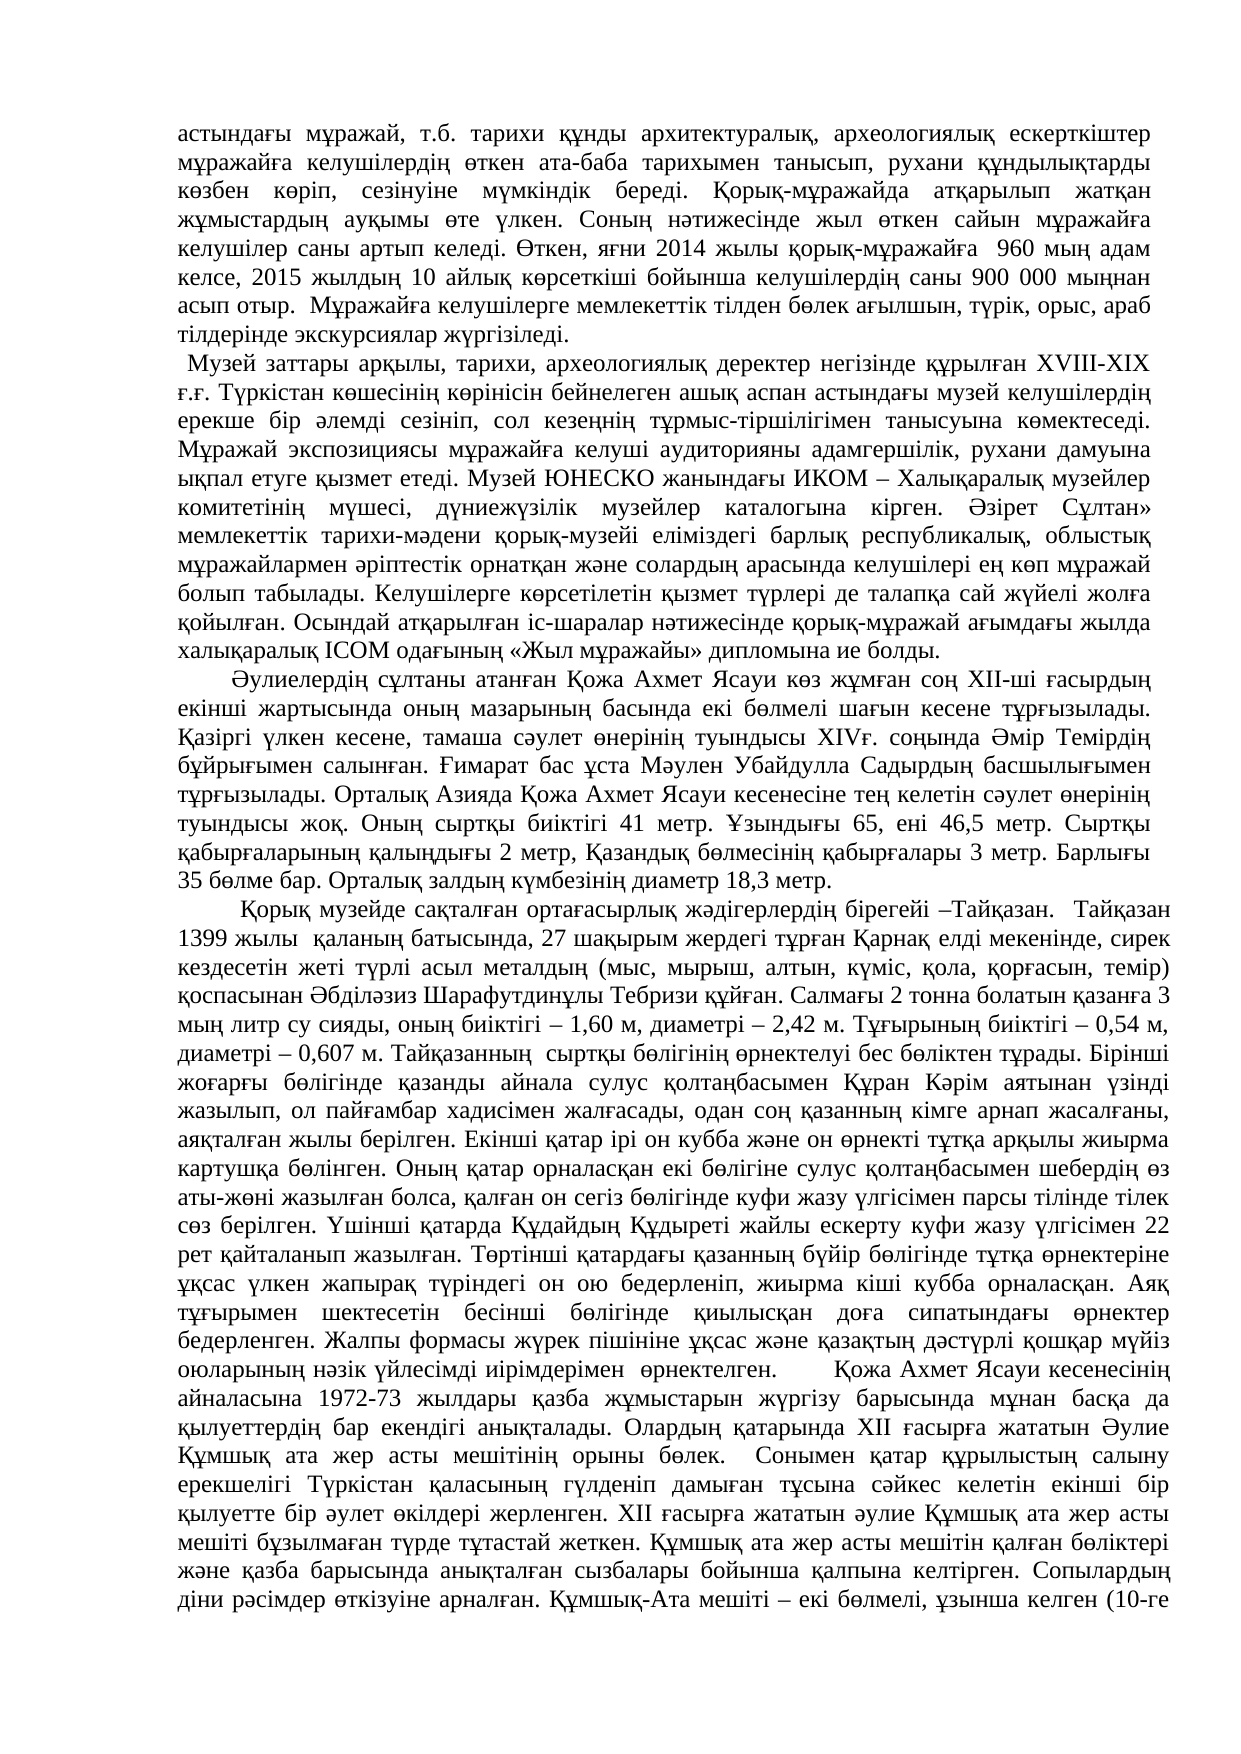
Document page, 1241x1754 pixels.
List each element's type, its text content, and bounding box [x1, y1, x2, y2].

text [177, 118, 1152, 348]
text Әулиелердің сұлтаны атанған Қожа Ахмет Ясауи көз жұмған соң ХII-шi ғасырдың екінші жартысында оның мазарының басында екi бөлмелi шағын кесене тұрғызылады. Қазіргі үлкен кесене, тамаша сәулет өнерінің туындысы ХIVғ. соңында Әмiр Темiрдiң бұйрығымен салынған. Ғимарат бас ұста Мәулен Убайдулла Садырдың басшылығымен тұрғызылады. Орталық Азияда Қожа Ахмет Ясауи кесенесіне тең келетін сәулет өнерінің туындысы жоқ. Оның сыртқы биіктігі 41 метр. Ұзындығы 65, ені 46,5 метр. Сыртқы қабырғаларының қалыңдығы 2 метр, Қазандық бөлмесінің қабырғалары 3 метр. Барлығы 35 бөлме бар. Орталық залдың күмбезінің диаметр 18,3 метр. [177, 664, 1152, 894]
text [177, 894, 1171, 1613]
text Музей заттары арқылы, тарихи, археологиялық деректер негізінде құрылған XVIII-XIX ғ.ғ. Түркістан көшесінің көрінісін бейнелеген ашық аспан астындағы музей келушілердің ерекше бір әлемді сезініп, сол кезеңнің тұрмыс-тіршілігімен танысуына көмектеседі. Мұражай экспозициясы мұражайға келуші аудиторияны адамгершілік, рухани дамуына ықпал етуге қызмет етеді. Музей ЮНЕСКО жанындағы ИКОМ – Халықаралық музейлер комитетінің мүшесі, дүниежүзілік музейлер каталогына кірген. Әзірет Сұлтан» мемлекеттік тарихи-мәдени қорық-музейі еліміздегі барлық республикалық, облыстық мұражайлармен әріптестік орнатқан және солардың арасында келушілері ең көп мұражай болып табылады. Келушілерге көрсетілетін қызмет түрлері де талапқа сай жүйелі жолға қойылған. Осындай атқарылған іс-шаралар нәтижесінде қорық-мұражай ағымдағы жылда халықаралық ICOM одағының «Жыл мұражайы» дипломына ие болды. [177, 348, 1152, 664]
